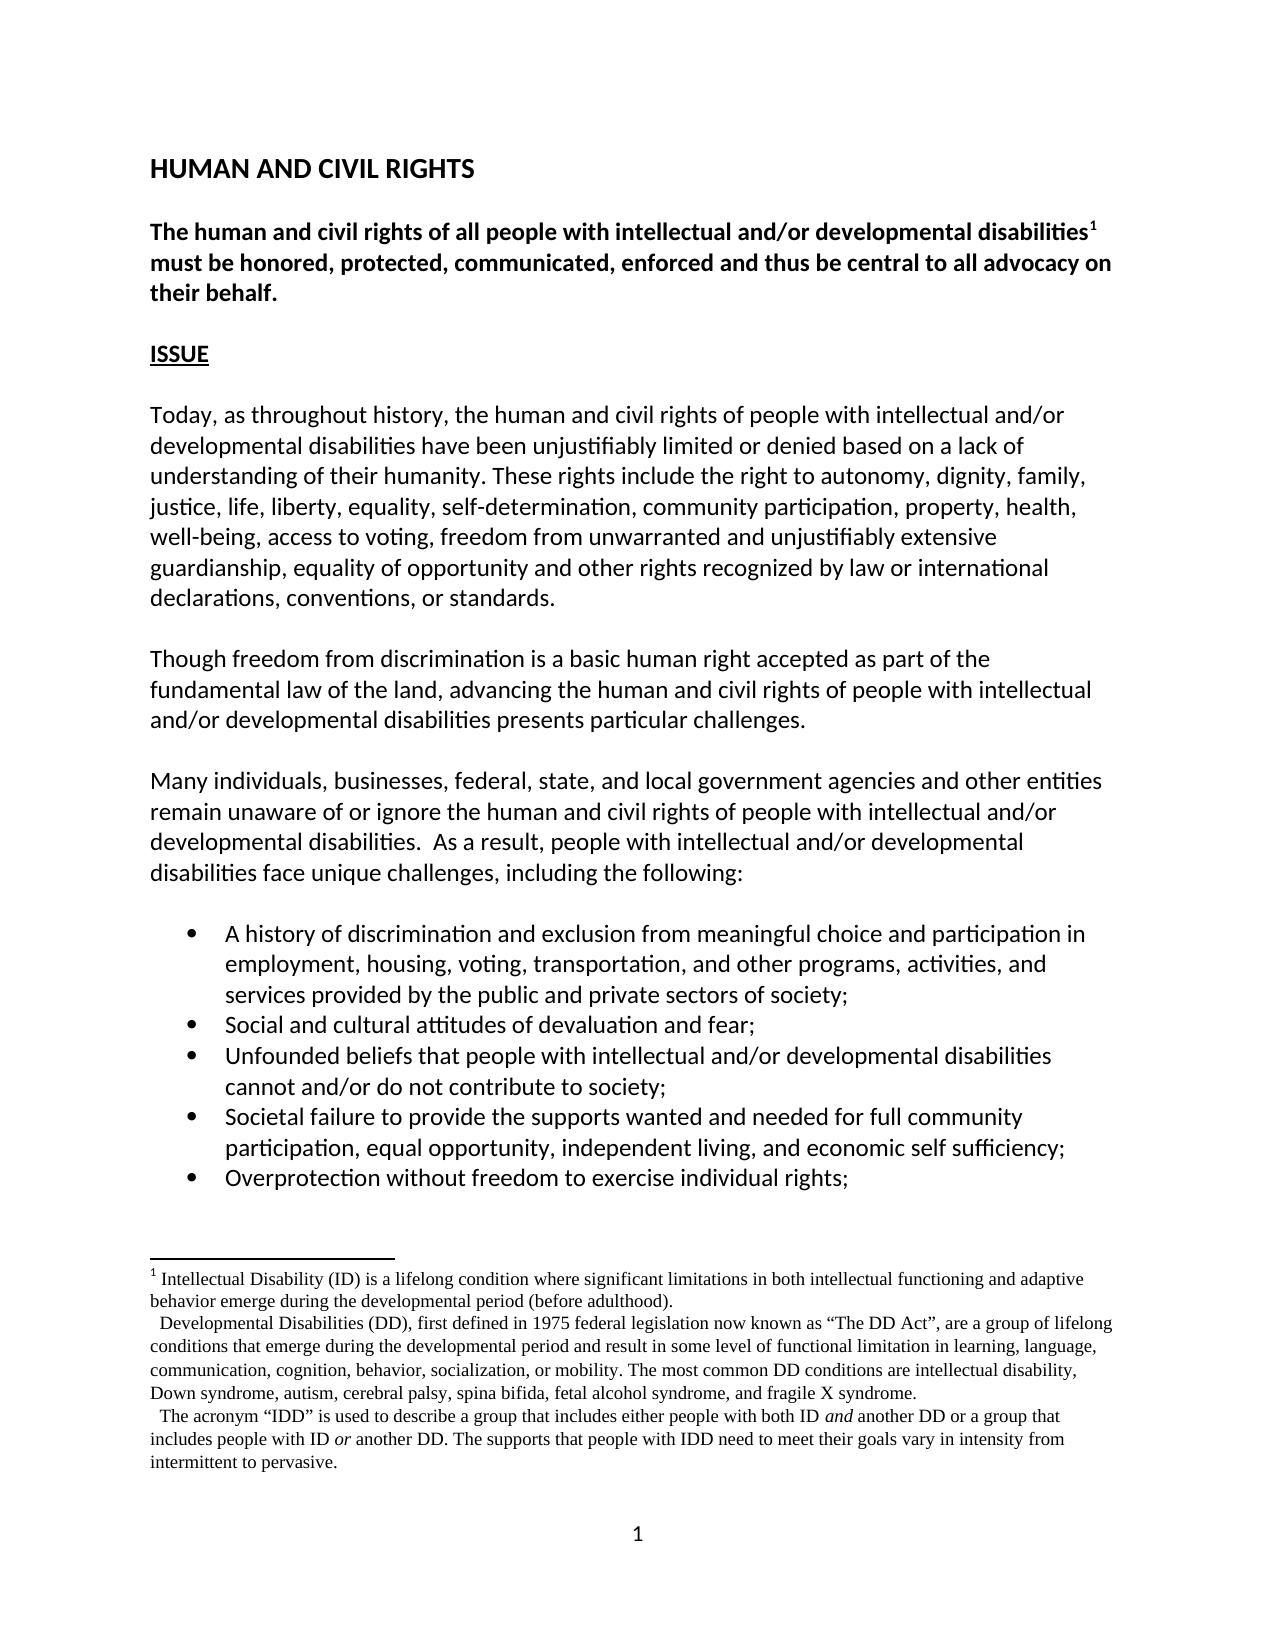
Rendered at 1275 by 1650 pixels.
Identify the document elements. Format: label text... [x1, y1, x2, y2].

text Many individuals, businesses, federal, state, and local government agencies and other entities remain unaware of or ignore the human and civil rights of people with intellectual and/or developmental disabilities. As a result, people with intellectual and/or developmental disabilities face unique challenges, including the following: [150, 766, 1125, 888]
text Though freedom from discrimination is a basic human right accepted as part of the fundamental law of the land, advancing the human and civil rights of people with intellectual and/or developmental disabilities presents particular challenges. [150, 643, 1125, 735]
list Societal failure to provide the supports wanted and needed for full community participation, equal opportunity, independent living, and economic self sufficiency; [187, 1101, 1125, 1162]
text Today, as throughout history, the human and civil rights of people with intellectual and/or developmental disabilities have been unjustifiably limited or denied based on a lack of understanding of their humanity. These rights include the right to autonomy, dignity, family, justice, life, liberty, equality, self-determination, community participation, property, health, well-being, access to voting, freedom from unwarranted and unjustifiably extensive guardianship, equality of opportunity and other rights recognized by law or international declarations, conventions, or standards. [150, 399, 1125, 613]
text HUMAN AND CIVIL RIGHTS [150, 150, 1125, 186]
list A history of discrimination and exclusion from meaningful choice and participation in employment, housing, voting, transportation, and other programs, activities, and services provided by the public and private sectors of society; [187, 918, 1125, 1010]
text ISSUE [150, 338, 1125, 369]
list Overprotection without freedom to exercise individual rights; [187, 1162, 1125, 1193]
list Social and cultural attitudes of devaluation and fear; [187, 1010, 1125, 1040]
list Unfounded beliefs that people with intellectual and/or developmental disabilities cannot and/or do not contribute to society; [187, 1040, 1125, 1101]
text The human and civil rights of all people with intellectual and/or developmental disabilities must be honored, protected, communicated, enforced and thus be central to all advocacy on their behalf. [150, 216, 1125, 308]
